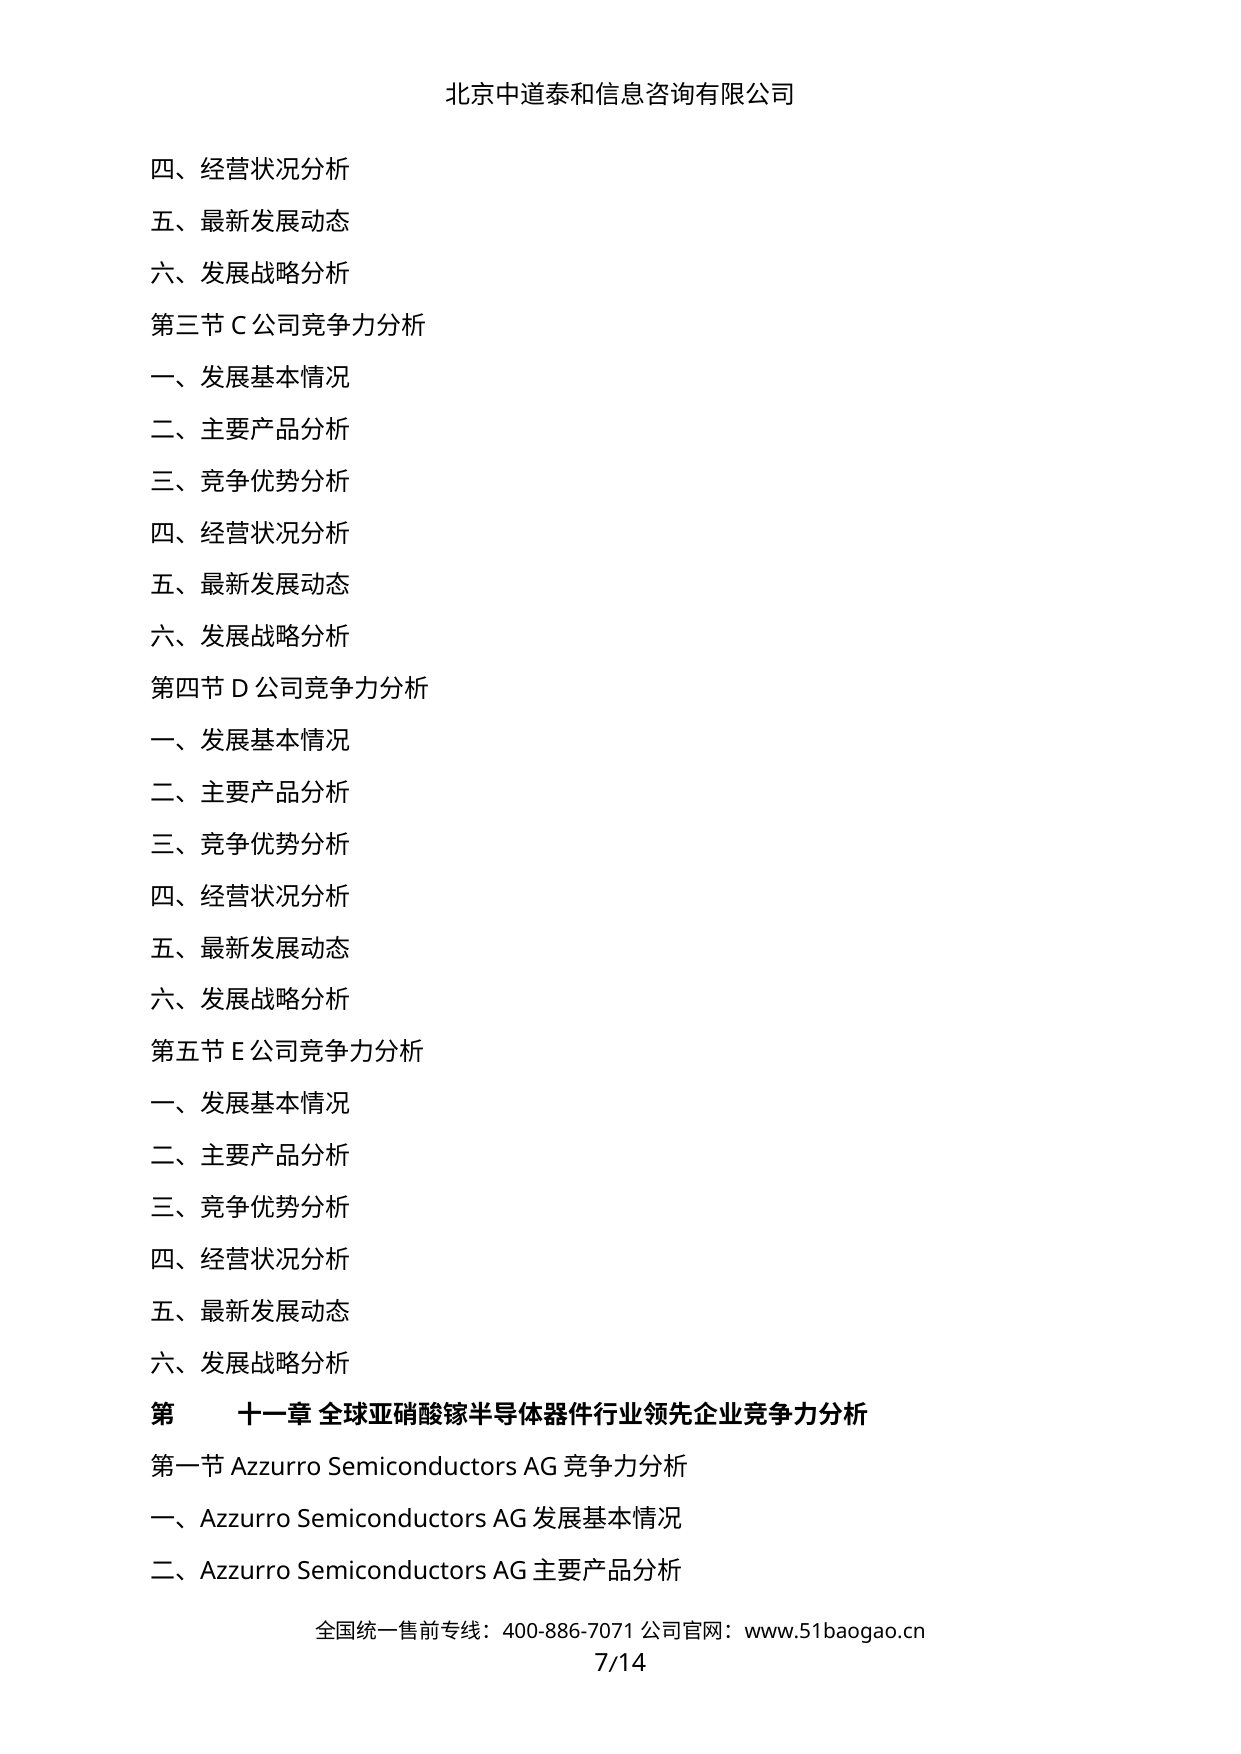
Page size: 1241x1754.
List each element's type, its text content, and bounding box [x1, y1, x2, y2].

text 五、最新发展动态 [150, 202, 1090, 238]
text 一、发展基本情况 [150, 721, 1090, 757]
text 五、最新发展动态 [150, 1291, 1090, 1327]
text 第五节 E公司竞争力分析 [150, 1032, 1090, 1068]
text 六、发展战略分析 [150, 1343, 1090, 1379]
text 三、竞争优势分析 [150, 461, 1090, 497]
text 六、发展战略分析 [150, 980, 1090, 1016]
text 第一节 Azzurro Semiconductors AG竞争力分析 [150, 1447, 1090, 1483]
text 五、最新发展动态 [150, 928, 1090, 964]
text 二、主要产品分析 [150, 1136, 1090, 1172]
text 四、经营状况分析 [150, 513, 1090, 549]
text 六、发展战略分析 [150, 254, 1090, 290]
text 二、Azzurro Semiconductors AG主要产品分析 [150, 1551, 1090, 1587]
text 四、经营状况分析 [150, 150, 1090, 186]
text 第三节 C公司竞争力分析 [150, 306, 1090, 342]
text 第 十一章 全球亚硝酸镓半导体器件行业领先企业竞争力分析 [150, 1395, 1090, 1431]
text 一、发展基本情况 [150, 357, 1090, 394]
text 五、最新发展动态 [150, 565, 1090, 601]
text 四、经营状况分析 [150, 876, 1090, 912]
text 第四节 D公司竞争力分析 [150, 669, 1090, 705]
text 一、Azzurro Semiconductors AG发展基本情况 [150, 1499, 1090, 1535]
text 二、主要产品分析 [150, 772, 1090, 809]
text 一、发展基本情况 [150, 1084, 1090, 1120]
text 三、竞争优势分析 [150, 824, 1090, 861]
text 二、主要产品分析 [150, 409, 1090, 446]
text 四、经营状况分析 [150, 1239, 1090, 1276]
text 六、发展战略分析 [150, 617, 1090, 653]
text 三、竞争优势分析 [150, 1187, 1090, 1224]
